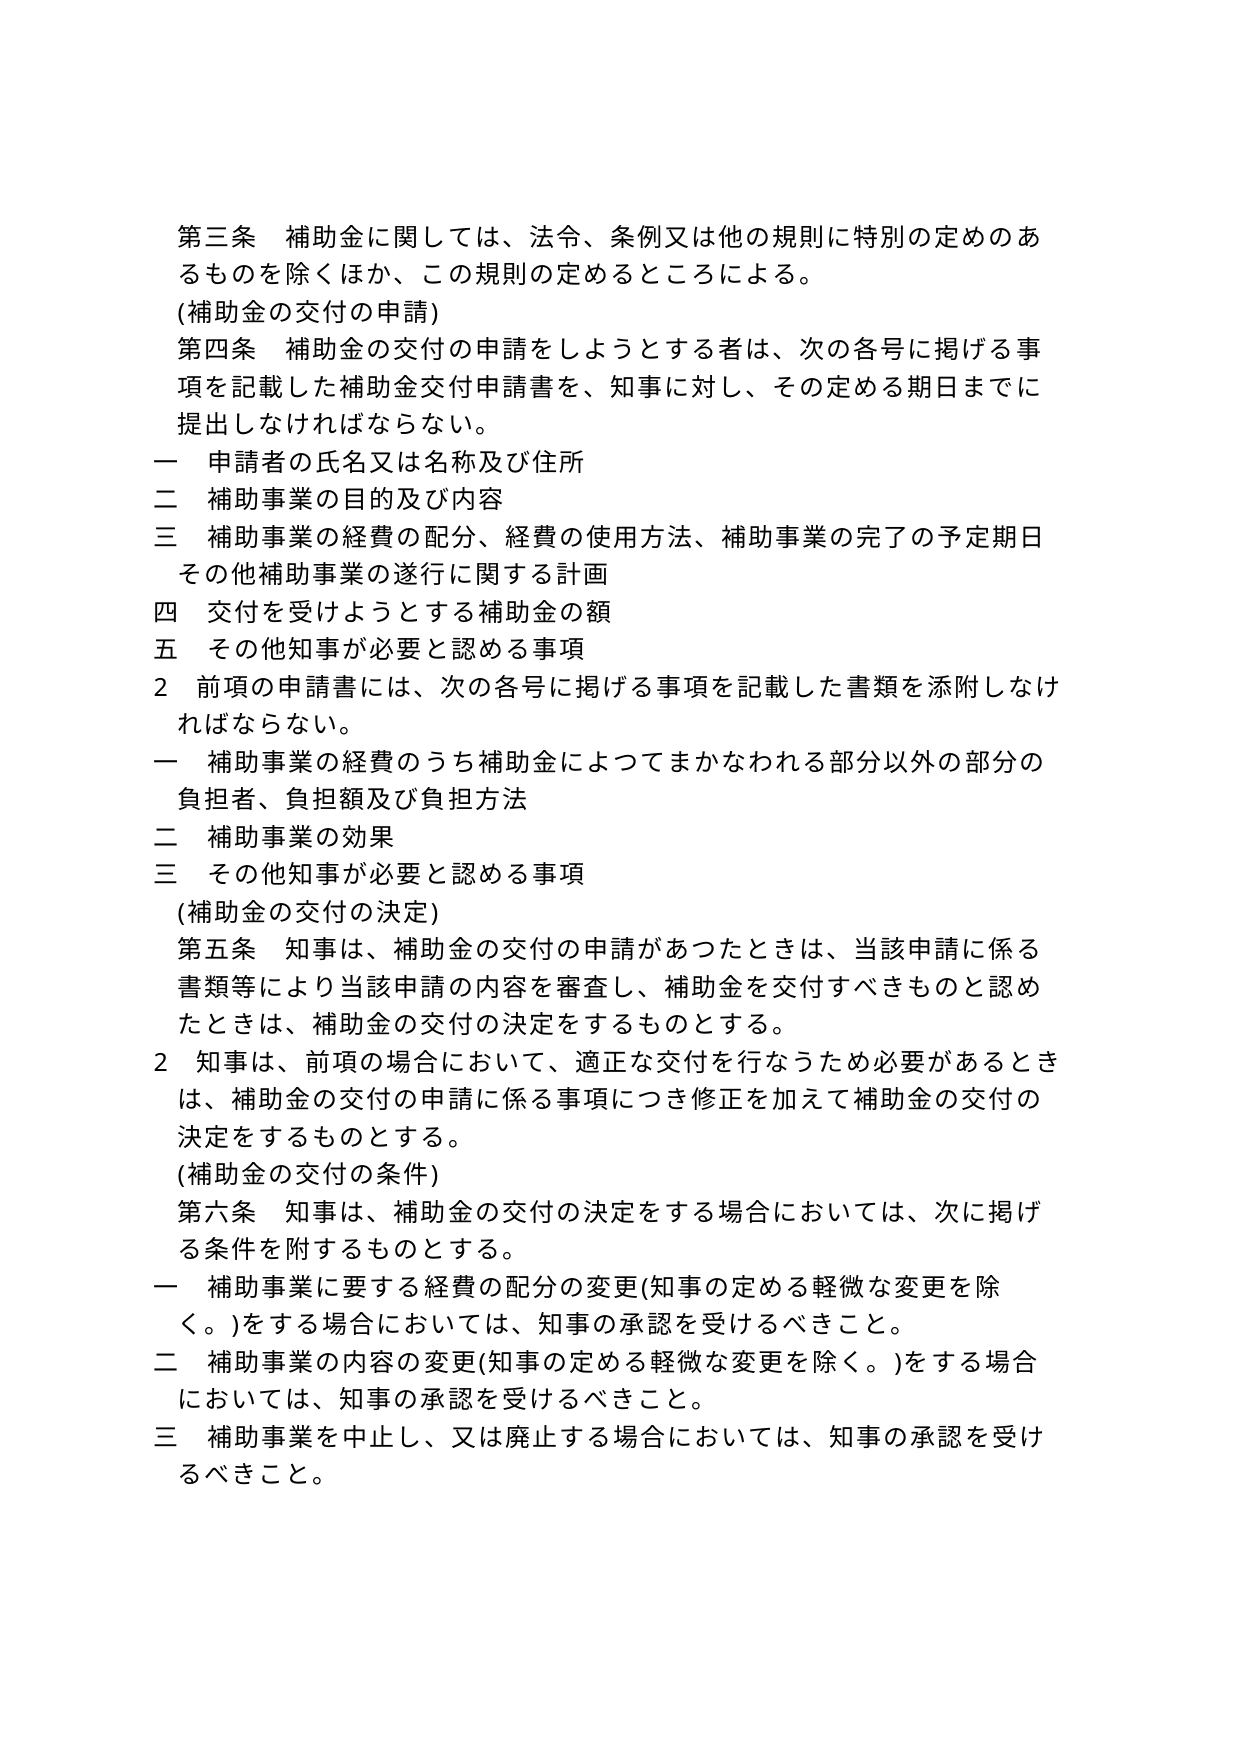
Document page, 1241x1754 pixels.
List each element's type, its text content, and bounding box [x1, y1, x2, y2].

text (補助金の交付の決定) [177, 892, 1063, 929]
text 第四条 補助金の交付の申請をしようとする者は、次の各号に掲げる事項を記載した補助金交付申請書を、知事に対し、その定める期日までに提出しなければならない。 [177, 329, 1063, 442]
text 二 補助事業の効果 [153, 817, 1063, 854]
text 第三条 補助金に関しては、法令、条例又は他の規則に特別の定めのあるものを除くほか、この規則の定めるところによる。 [177, 217, 1063, 292]
text 2 前項の申請書には、次の各号に掲げる事項を記載した書類を添附しなければならない。 [153, 667, 1063, 742]
text 二 補助事業の内容の変更(知事の定める軽微な変更を除く。)をする場合においては、知事の承認を受けるべきこと。 [153, 1342, 1063, 1417]
text 2 知事は、前項の場合において、適正な交付を行なうため必要があるときは、補助金の交付の申請に係る事項につき修正を加えて補助金の交付の決定をするものとする。 [153, 1042, 1063, 1154]
text (補助金の交付の条件) [177, 1154, 1063, 1192]
text 三 その他知事が必要と認める事項 [153, 854, 1063, 892]
text 一 補助事業に要する経費の配分の変更(知事の定める軽微な変更を除く。)をする場合においては、知事の承認を受けるべきこと。 [153, 1267, 1063, 1342]
text 第五条 知事は、補助金の交付の申請があつたときは、当該申請に係る書類等により当該申請の内容を審査し、補助金を交付すべきものと認めたときは、補助金の交付の決定をするものとする。 [177, 929, 1063, 1042]
text 三 補助事業の経費の配分、経費の使用方法、補助事業の完了の予定期日その他補助事業の遂行に関する計画 [153, 517, 1063, 592]
text 第六条 知事は、補助金の交付の決定をする場合においては、次に掲げる条件を附するものとする。 [177, 1192, 1063, 1267]
text 一 補助事業の経費のうち補助金によつてまかなわれる部分以外の部分の負担者、負担額及び負担方法 [153, 742, 1063, 817]
text (補助金の交付の申請) [177, 292, 1063, 329]
text 四 交付を受けようとする補助金の額 [153, 592, 1063, 629]
text 二 補助事業の目的及び内容 [153, 479, 1063, 517]
text 三 補助事業を中止し、又は廃止する場合においては、知事の承認を受けるべきこと。 [153, 1417, 1063, 1492]
text 一 申請者の氏名又は名称及び住所 [153, 442, 1063, 479]
text 五 その他知事が必要と認める事項 [153, 629, 1063, 667]
